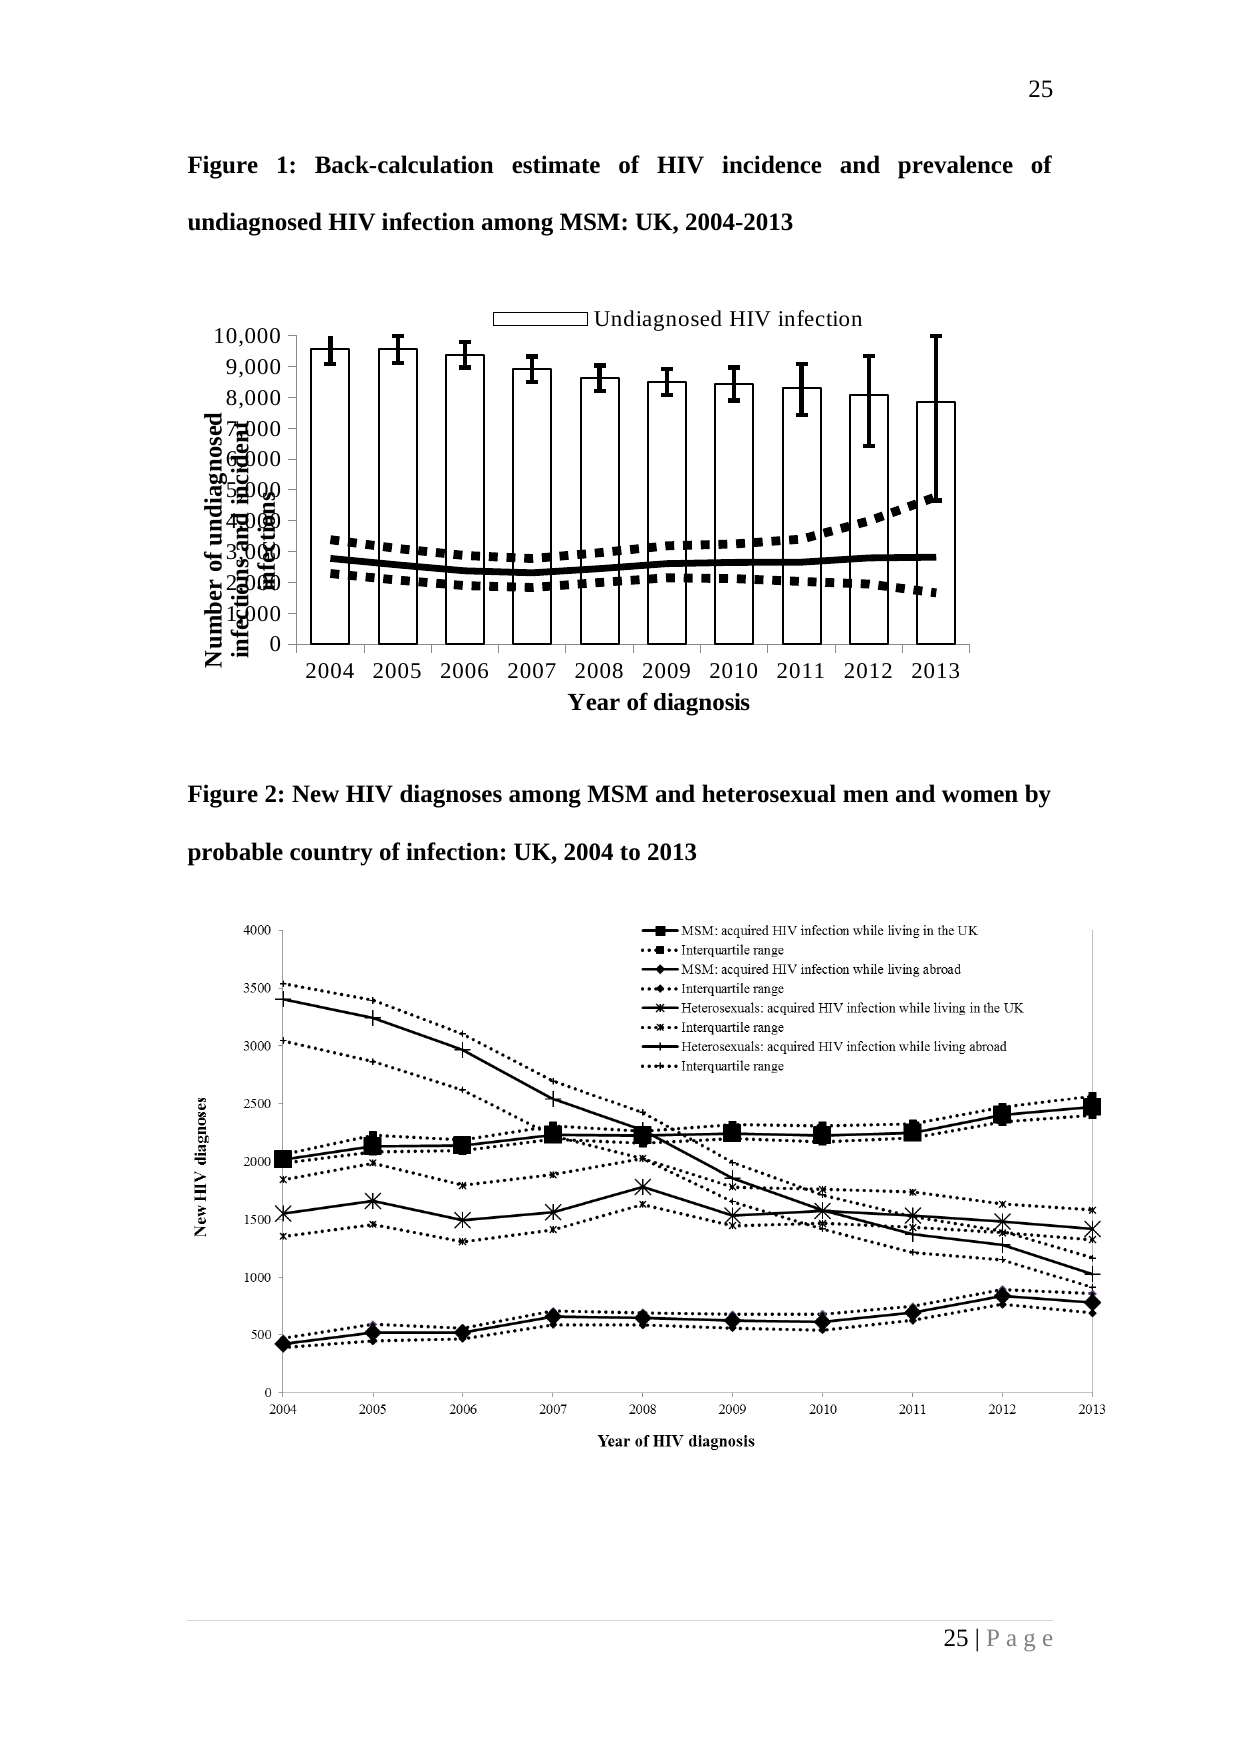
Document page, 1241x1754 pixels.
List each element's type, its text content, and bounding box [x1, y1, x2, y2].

text Figure 1: Back-calculation estimate of HIV incidence and prevalence of undiagnosed HIV infection among MSM: UK, 2004-2013 [187, 150, 1053, 236]
text Figure 2: New HIV diagnoses among MSM and heterosexual men and women by probable country of infection: UK, 2004 to 2013 [187, 779, 1053, 866]
picture [187, 919, 1116, 1458]
